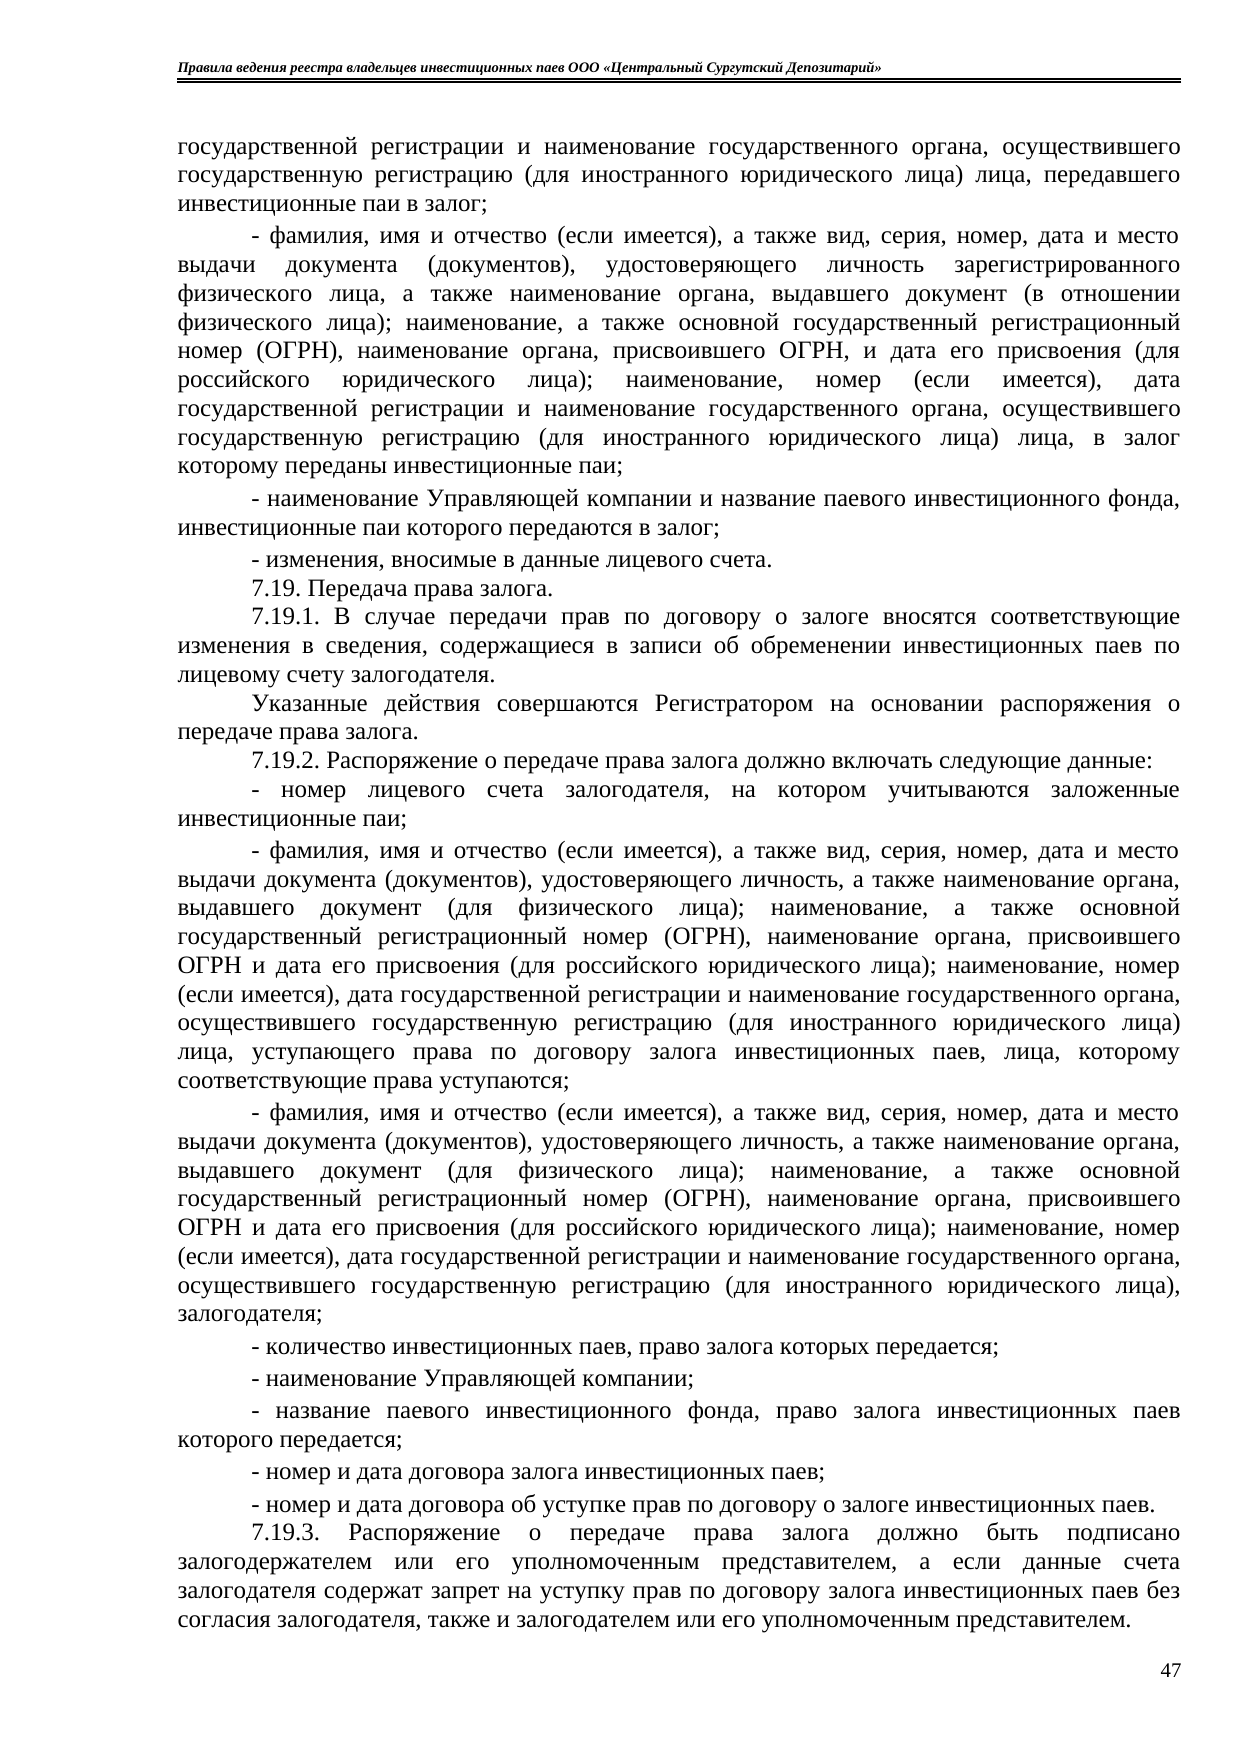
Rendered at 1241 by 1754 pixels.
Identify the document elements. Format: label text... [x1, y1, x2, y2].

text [177, 131, 1181, 217]
text - наименование Управляющей компании и название паевого инвестиционного фонда, инвестиционные паи которого передаются в залог; [177, 483, 1181, 540]
text - наименование Управляющей компании; [177, 1363, 1181, 1392]
text - изменения, вносимые в данные лицевого счета. [177, 544, 1181, 573]
text 7.19.2. Распоряжение о передаче права залога должно включать следующие данные: [177, 745, 1181, 774]
text Указанные действия совершаются Регистратором на основании распоряжения о передаче права залога. [177, 688, 1181, 745]
text - фамилия, имя и отчество (если имеется), а также вид, серия, номер, дата и место выдачи документа (документов), удостоверяющего личность, а также наименование органа, выдавшего документ (для физического лица); наименование, а также основной государственный регистрационный номер (ОГРН), наименование органа, присвоившего ОГРН и дата его присвоения (для российского юридического лица); наименование, номер (если имеется), дата государственной регистрации и наименование государственного органа, осуществившего государственную регистрацию (для иностранного юридического лица) лица, уступающего права по договору залога инвестиционных паев, лица, которому соответствующие права уступаются; [177, 835, 1181, 1094]
text - количество инвестиционных паев, право залога которых передается; [177, 1331, 1181, 1359]
text - фамилия, имя и отчество (если имеется), а также вид, серия, номер, дата и место выдачи документа (документов), удостоверяющего личность, а также наименование органа, выдавшего документ (для физического лица); наименование, а также основной государственный регистрационный номер (ОГРН), наименование органа, присвоившего ОГРН и дата его присвоения (для российского юридического лица); наименование, номер (если имеется), дата государственной регистрации и наименование государственного органа, осуществившего государственную регистрацию (для иностранного юридического лица), залогодателя; [177, 1097, 1181, 1327]
text - фамилия, имя и отчество (если имеется), а также вид, серия, номер, дата и место выдачи документа (документов), удостоверяющего личность зарегистрированного физического лица, а также наименование органа, выдавшего документ (в отношении физического лица); наименование, а также основной государственный регистрационный номер (ОГРН), наименование органа, присвоившего ОГРН, и дата его присвоения (для российского юридического лица); наименование, номер (если имеется), дата государственной регистрации и наименование государственного органа, осуществившего государственную регистрацию (для иностранного юридического лица) лица, в залог которому переданы инвестиционные паи; [177, 221, 1181, 479]
text - номер лицевого счета залогодателя, на котором учитываются заложенные инвестиционные паи; [177, 774, 1181, 831]
text - номер и дата договора залога инвестиционных паев; [177, 1456, 1181, 1485]
text 7.19.3. Распоряжение о передаче права залога должно быть подписано залогодержателем или его уполномоченным представителем, а если данные счета залогодателя содержат запрет на уступку прав по договору залога инвестиционных паев без согласия залогодателя, также и залогодателем или его уполномоченным представителем. [177, 1517, 1181, 1632]
text - номер и дата договора об уступке прав по договору о залоге инвестиционных паев. [177, 1489, 1181, 1517]
text - название паевого инвестиционного фонда, право залога инвестиционных паев которого передается; [177, 1395, 1181, 1453]
text 7.19. Передача права залога. [177, 573, 1181, 601]
list 7.19.1. В случае передачи прав по договору о залоге вносятся соответствующие изменения в сведения, содержащиеся в записи об обременении инвестиционных паев по лицевому счету залогодателя. [177, 601, 1181, 688]
